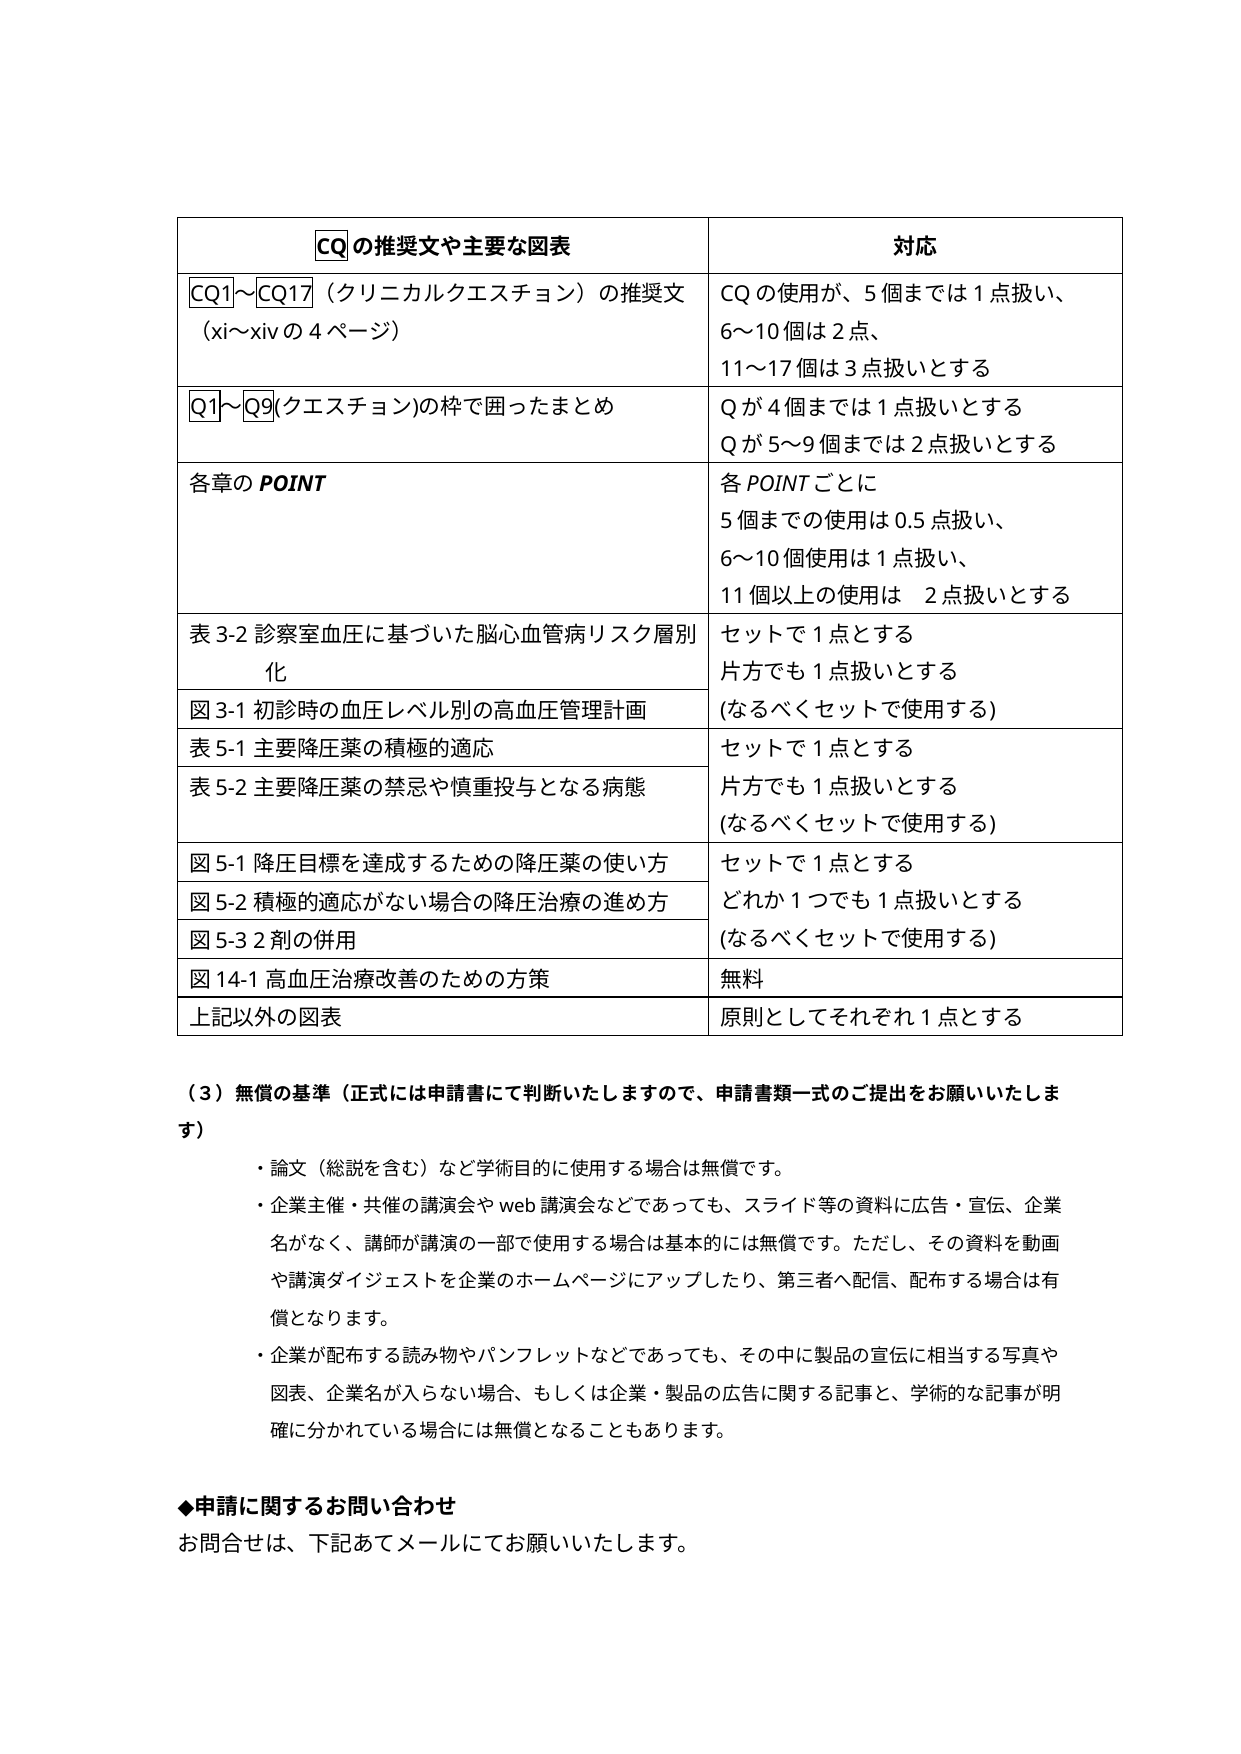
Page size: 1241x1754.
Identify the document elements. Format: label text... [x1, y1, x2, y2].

table_cell 図5-2 積極的適応がない場合の降圧治療の進め方 [178, 882, 708, 919]
table_cell 表3-2 診察室血圧に基づいた脳心血管病リスク層別化 [178, 614, 708, 689]
text ・企業が配布する読み物やパンフレットなどであっても、その中に製品の宣伝に相当する写真や図表、企業名が入らない場合、もしくは企業・製品の広告に関する記事と、学術的な記事が明確に分かれている場合には無償となることもあります。 [251, 1336, 1063, 1448]
text お問合せは、下記あてメールにてお願いいたします。 [177, 1523, 1063, 1561]
text ・企業主催・共催の講演会やweb講演会などであっても、スライド等の資料に広告・宣伝、企業名がなく、講師が講演の一部で使用する場合は基本的には無償です。ただし、その資料を動画や講演ダイジェストを企業のホームページにアップしたり、第三者へ配信、配布する場合は有償となります。 [251, 1186, 1063, 1336]
table_cell 無料 [709, 959, 1122, 996]
table_cell 図5-1 降圧目標を達成するための降圧薬の使い方 [178, 843, 708, 881]
table_cell CQの使用が、5個までは1点扱い、 6～10個は2点、 11～17個は3点扱いとする [709, 274, 1122, 386]
table_header 対応 [709, 218, 1122, 272]
text （３）無償の基準（正式には申請書にて判断いたしますので、申請書類一式のご提出をお願いいたします） [177, 1073, 1063, 1148]
text ◆申請に関するお問い合わせ [177, 1486, 1063, 1523]
table_cell 原則としてそれぞれ1点とする [709, 998, 1122, 1035]
table_cell 表5-1 主要降圧薬の積極的適応 [178, 729, 708, 766]
table_cell セットで1点とする どれか1つでも1点扱いとする (なるべくセットで使用する) [709, 843, 1122, 958]
table_cell 図3-1 初診時の血圧レベル別の高血圧管理計画 [178, 690, 708, 728]
table_header CQの推奨文や主要な図表 [178, 218, 708, 272]
table_cell 表5-2 主要降圧薬の禁忌や慎重投与となる病態 [178, 767, 708, 842]
table_cell セットで1点とする 片方でも1点扱いとする (なるべくセットで使用する) [709, 614, 1122, 728]
table_cell 各POINTごとに 5個までの使用は0.5点扱い、 6～10個使用は1点扱い、 11個以上の使用は 2点扱いとする [709, 463, 1122, 613]
table_cell CQ1～CQ17（クリニカルクエスチョン）の推奨文 （xi～xivの4ページ） [178, 274, 708, 386]
table_cell Q1～Q9(クエスチョン)の枠で囲ったまとめ [178, 387, 708, 462]
table_cell 上記以外の図表 [178, 998, 708, 1035]
table_cell Qが4個までは1点扱いとする Qが5～9個までは2点扱いとする [709, 387, 1122, 462]
table_cell 各章のPOINT [178, 463, 708, 613]
table_cell 図5-3 2剤の併用 [178, 920, 708, 958]
table_cell 図14-1 高血圧治療改善のための方策 [178, 959, 708, 996]
text ・論文（総説を含む）など学術目的に使用する場合は無償です。 [251, 1148, 1063, 1186]
table_cell セットで1点とする 片方でも1点扱いとする (なるべくセットで使用する) [709, 729, 1122, 842]
